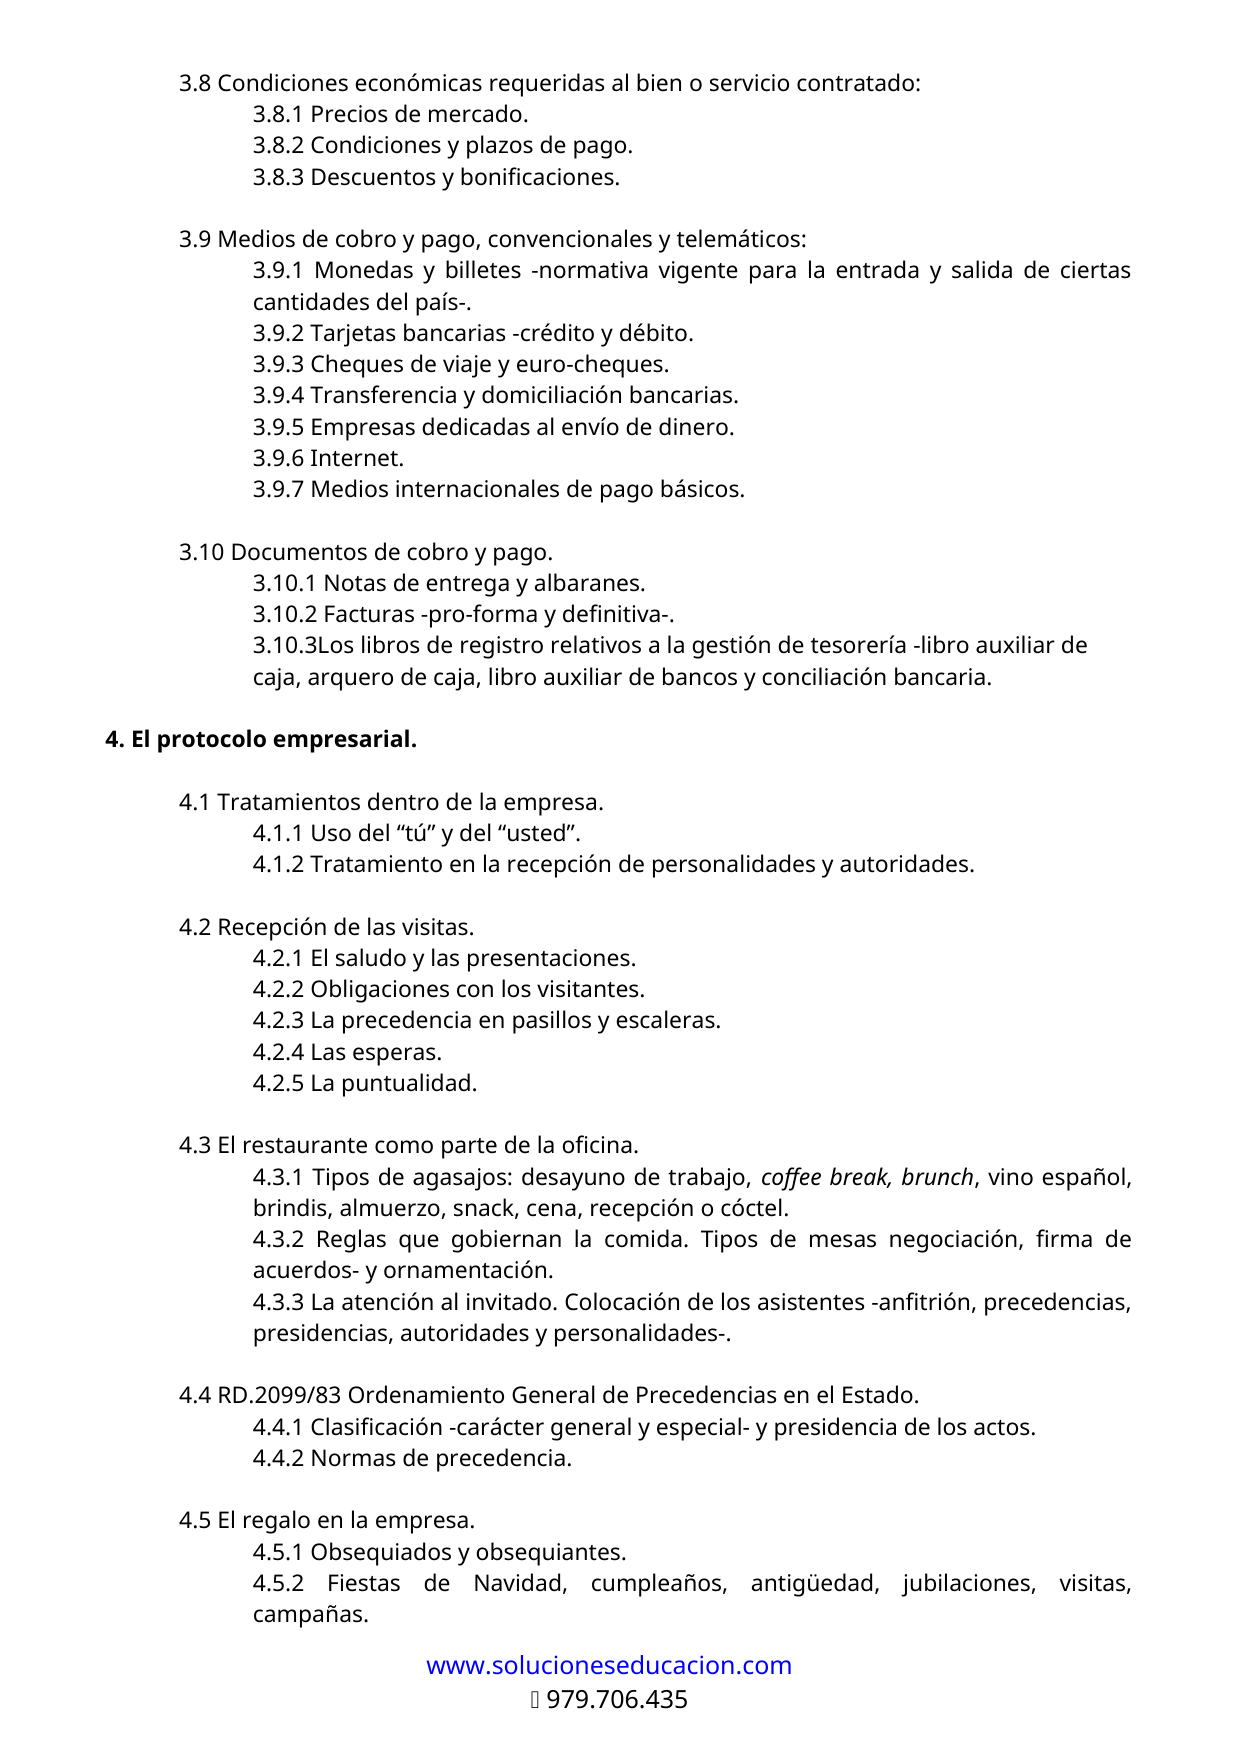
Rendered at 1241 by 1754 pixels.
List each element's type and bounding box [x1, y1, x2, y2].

table_cell [94, 35, 1144, 1629]
